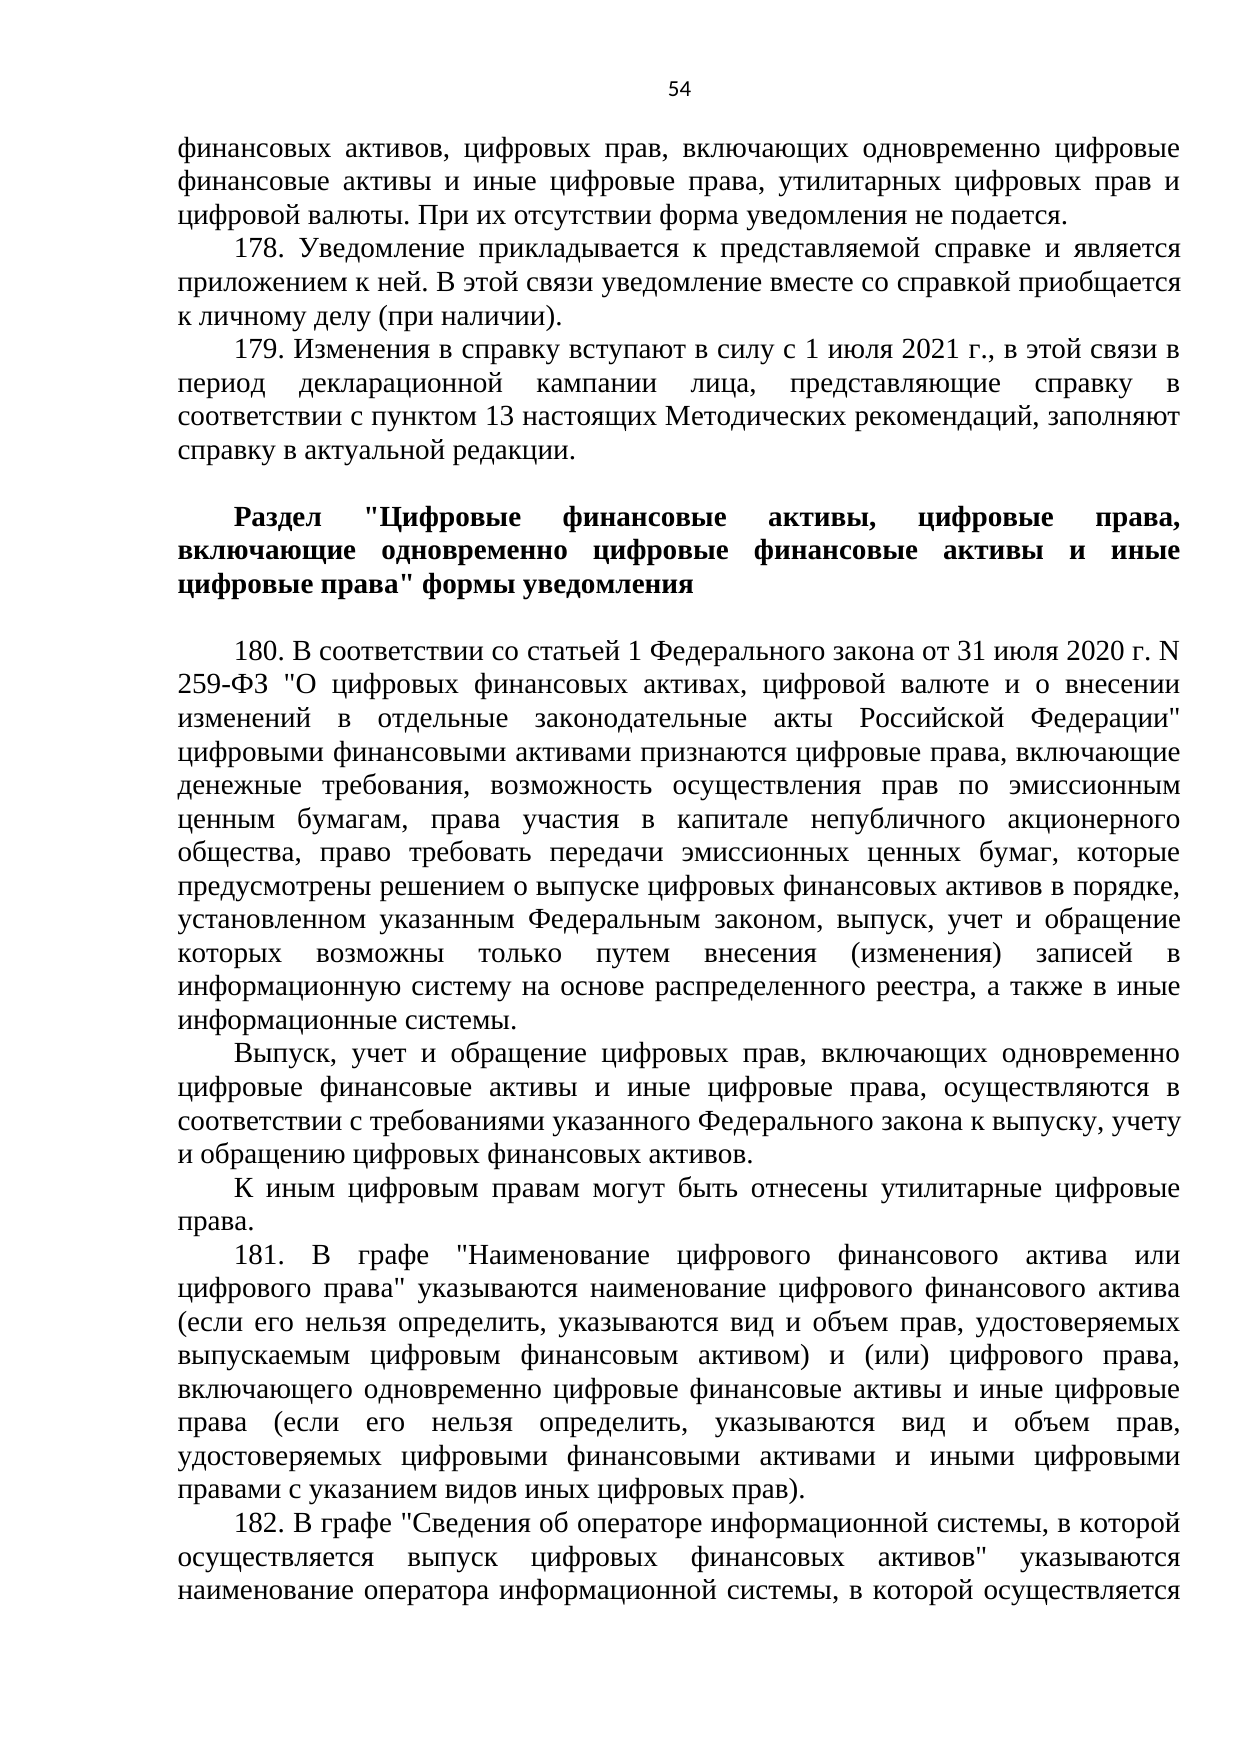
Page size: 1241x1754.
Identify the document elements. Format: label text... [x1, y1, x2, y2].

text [177, 130, 1181, 231]
title Раздел "Цифровые финансовые активы, цифровые права, включающие одновременно цифровые финансовые активы и иные цифровые права" формы уведомления [177, 499, 1181, 599]
text 180. В соответствии со статьей 1 Федерального закона от 31 июля 2020 г. N 259-ФЗ "О цифровых финансовых активах, цифровой валюте и о внесении изменений в отдельные законодательные акты Российской Федерации" цифровыми финансовыми активами признаются цифровые права, включающие денежные требования, возможность осуществления прав по эмиссионным ценным бумагам, права участия в капитале непубличного акционерного общества, право требовать передачи эмиссионных ценных бумаг, которые предусмотрены решением о выпуске цифровых финансовых активов в порядке, установленном указанным Федеральным законом, выпуск, учет и обращение которых возможны только путем внесения (изменения) записей в информационную систему на основе распределенного реестра, а также в иные информационные системы. [177, 633, 1181, 1036]
text К иным цифровым правам могут быть отнесены утилитарные цифровые права. [177, 1170, 1181, 1237]
text Выпуск, учет и обращение цифровых прав, включающих одновременно цифровые финансовые активы и иные цифровые права, осуществляются в соответствии с требованиями указанного Федерального закона к выпуску, учету и обращению цифровых финансовых активов. [177, 1036, 1181, 1170]
text 178. Уведомление прикладывается к представляемой справке и является приложением к ней. В этой связи уведомление вместе со справкой приобщается к личному делу (при наличии). [177, 231, 1181, 331]
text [177, 1505, 1181, 1606]
text 179. Изменения в справку вступают в силу с 1 июля 2021 г., в этой связи в период декларационной кампании лица, представляющие справку в соответствии с пунктом 13 настоящих Методических рекомендаций, заполняют справку в актуальной редакции. [177, 331, 1181, 465]
text 181. В графе "Наименование цифрового финансового актива или цифрового права" указываются наименование цифрового финансового актива (если его нельзя определить, указываются вид и объем прав, удостоверяемых выпускаемым цифровым финансовым активом) и (или) цифрового права, включающего одновременно цифровые финансовые активы и иные цифровые права (если его нельзя определить, указываются вид и объем прав, удостоверяемых цифровыми финансовыми активами и иными цифровыми правами с указанием видов иных цифровых прав). [177, 1237, 1181, 1505]
